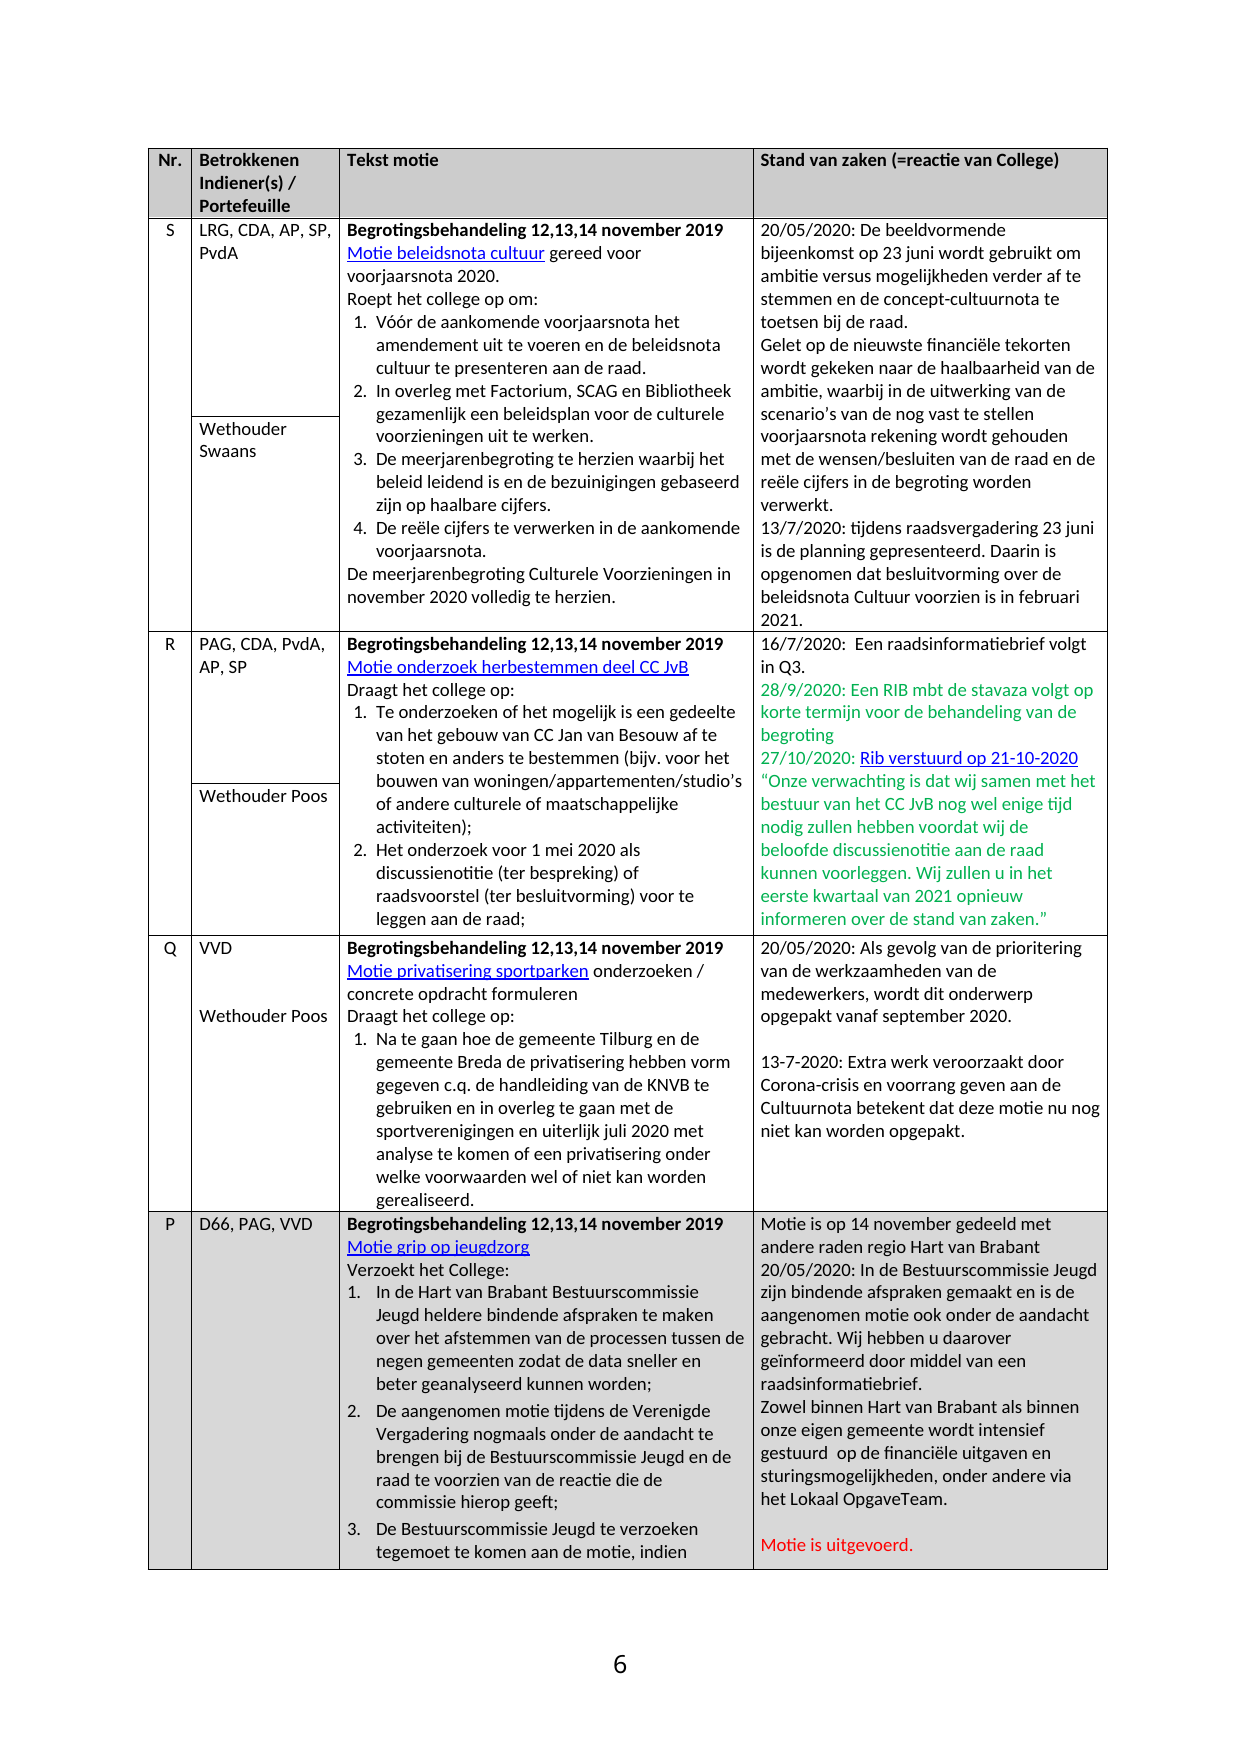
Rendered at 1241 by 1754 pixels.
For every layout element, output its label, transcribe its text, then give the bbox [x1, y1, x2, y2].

table_cell 20/05/2020: Als gevolg van de prioritering van de werkzaamheden van de medewerkers, wordt dit onderwerp opgepakt vanaf september 2020. 13-7-2020: Extra werk veroorzaakt door Corona-crisis en voorrang geven aan de Cultuurnota betekent dat deze motie nu nog niet kan worden opgepakt. [754, 936, 1107, 1211]
table_cell P [149, 1212, 191, 1569]
table_cell Wethouder Poos [192, 784, 339, 935]
table_cell VVD Wethouder Poos [192, 936, 339, 1211]
table_cell Begrotingsbehandeling 12,13,14 november 2019 Motie beleidsnota cultuur gereed voor voorjaarsnota 2020. Roept het college op om: Vóór de aankomende voorjaarsnota het amendement uit te voeren en de beleidsnota cultuur te presenteren aan de raad. In overleg met Factorium, SCAG en Bibliotheek gezamenlijk een beleidsplan voor de culturele voorzieningen uit te werken. De meerjarenbegroting te herzien waarbij het beleid leidend is en de bezuinigingen gebaseerd zijn op haalbare cijfers. De reële cijfers te verwerken in de aankomende voorjaarsnota. De meerjarenbegroting Culturele Voorzieningen in november 2020 volledig te herzien. [340, 219, 753, 631]
table_cell 16/7/2020: Een raadsinformatiebrief volgt in Q3. 28/9/2020: Een RIB mbt de stavaza volgt op korte termijn voor de behandeling van de begroting 27/10/2020: Rib verstuurd op 21-10-2020 “Onze verwachting is dat wij samen met het bestuur van het CC JvB nog wel enige tijd nodig zullen hebben voordat wij de beloofde discussienotitie aan de raad kunnen voorleggen. Wij zullen u in het eerste kwartaal van 2021 opnieuw informeren over de stand van zaken.” [754, 632, 1107, 935]
table_cell Q [149, 936, 191, 1211]
table_header Tekst motie [340, 149, 753, 217]
table_header Stand van zaken (=reactie van College) [754, 149, 1107, 217]
table_header Nr. [149, 149, 191, 217]
table_cell LRG, CDA, AP, SP, PvdA [192, 219, 339, 416]
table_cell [340, 1212, 753, 1569]
table_cell S [149, 219, 191, 631]
table_cell Begrotingsbehandeling 12,13,14 november 2019 Motie onderzoek herbestemmen deel CC JvB Draagt het college op: Te onderzoeken of het mogelijk is een gedeelte van het gebouw van CC Jan van Besouw af te stoten en anders te bestemmen (bijv. voor het bouwen van woningen/appartementen/studio’s of andere culturele of maatschappelijke activiteiten); Het onderzoek voor 1 mei 2020 als discussienotitie (ter bespreking) of raadsvoorstel (ter besluitvorming) voor te leggen aan de raad; [340, 632, 753, 935]
table_cell PAG, CDA, PvdA, AP, SP [192, 632, 339, 783]
table_cell R [149, 632, 191, 935]
table_cell Begrotingsbehandeling 12,13,14 november 2019 Motie privatisering sportparken onderzoeken / concrete opdracht formuleren Draagt het college op: Na te gaan hoe de gemeente Tilburg en de gemeente Breda de privatisering hebben vorm gegeven c.q. de handleiding van de KNVB te gebruiken en in overleg te gaan met de sportverenigingen en uiterlijk juli 2020 met analyse te komen of een privatisering onder welke voorwaarden wel of niet kan worden gerealiseerd. [340, 936, 753, 1211]
table_header Betrokkenen Indiener(s) / Portefeuille [192, 149, 339, 217]
table_cell D66, PAG, VVD [192, 1212, 339, 1569]
table_cell Wethouder Swaans [192, 417, 339, 631]
table_cell 20/05/2020: De beeldvormende bijeenkomst op 23 juni wordt gebruikt om ambitie versus mogelijkheden verder af te stemmen en de concept-cultuurnota te toetsen bij de raad. Gelet op de nieuwste financiële tekorten wordt gekeken naar de haalbaarheid van de ambitie, waarbij in de uitwerking van de scenario’s van de nog vast te stellen voorjaarsnota rekening wordt gehouden met de wensen/besluiten van de raad en de reële cijfers in de begroting worden verwerkt. 13/7/2020: tijdens raadsvergadering 23 juni is de planning gepresenteerd. Daarin is opgenomen dat besluitvorming over de beleidsnota Cultuur voorzien is in februari 2021. [754, 219, 1107, 631]
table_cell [754, 1212, 1107, 1569]
